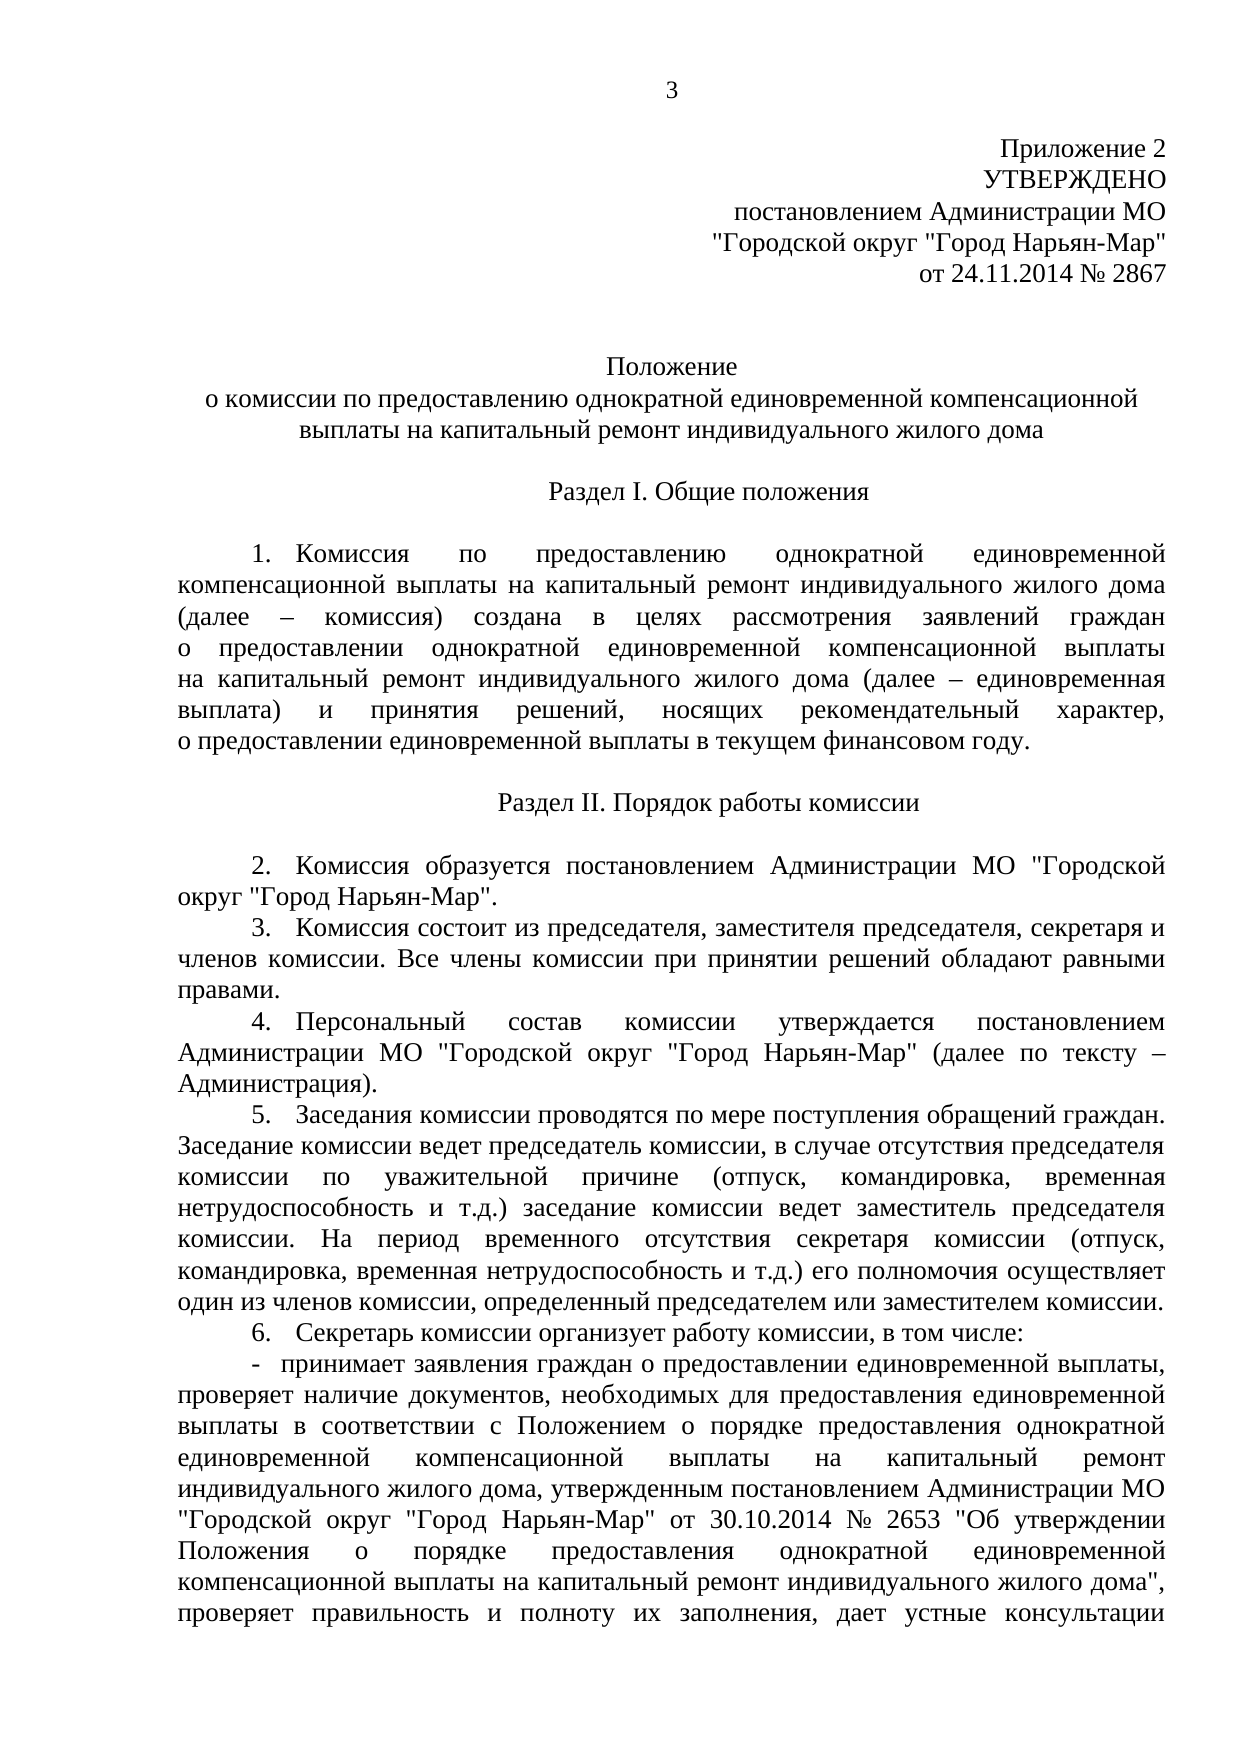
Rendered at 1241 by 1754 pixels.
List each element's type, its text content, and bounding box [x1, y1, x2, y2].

text постановлением Администрации МО [177, 195, 1166, 226]
text о комиссии по предоставлению однократной единовременной компенсационной выплаты на капитальный ремонт индивидуального жилого дома [177, 382, 1166, 444]
text 6. Секретарь комиссии организует работу комиссии, в том числе: [177, 1316, 1166, 1347]
list Комиссия по предоставлению однократной единовременной компенсационной выплаты на капитальный ремонт индивидуального жилого дома (далее – комиссия) создана в целях рассмотрения заявлений граждан о предоставлении однократной единовременной компенсационной выплаты на капитальный ремонт индивидуального жилого дома (далее – единовременная выплата) и принятия решений, носящих рекомендательный характер, о предоставлении единовременной выплаты в текущем финансовом году. [177, 537, 1166, 755]
text 5. Заседания комиссии проводятся по мере поступления обращений граждан. Заседание комиссии ведет председатель комиссии, в случае отсутствия председателя комиссии по уважительной причине (отпуск, командировка, временная нетрудоспособность и т.д.) заседание комиссии ведет заместитель председателя комиссии. На период временного отсутствия секретаря комиссии (отпуск, командировка, временная нетрудоспособность и т.д.) его полномочия осуществляет один из членов комиссии, определенный председателем или заместителем комиссии. [177, 1098, 1166, 1316]
text 2. Комиссия образуется постановлением Администрации МО "Городской округ "Город Нарьян-Мар". [177, 849, 1166, 911]
text Приложение 2 [679, 132, 1166, 164]
text 3. Комиссия состоит из председателя, заместителя председателя, секретаря и членов комиссии. Все члены комиссии при принятии решений обладают равными правами. [177, 911, 1166, 1004]
text 4. Персональный состав комиссии утверждается постановлением Администрации МО "Городской округ "Город Нарьян-Мар" (далее по тексту – Администрация). [177, 1004, 1166, 1098]
text УТВЕРЖДЕНО [177, 164, 1166, 195]
text Положение [177, 351, 1166, 382]
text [177, 1347, 1166, 1627]
text от 24.11.2014 № 2867 [679, 257, 1166, 288]
text Раздел I. Общие положения [177, 475, 1166, 506]
text "Городской округ "Город Нарьян-Мар" [177, 226, 1166, 257]
text Раздел II. Порядок работы комиссии [177, 787, 1166, 818]
